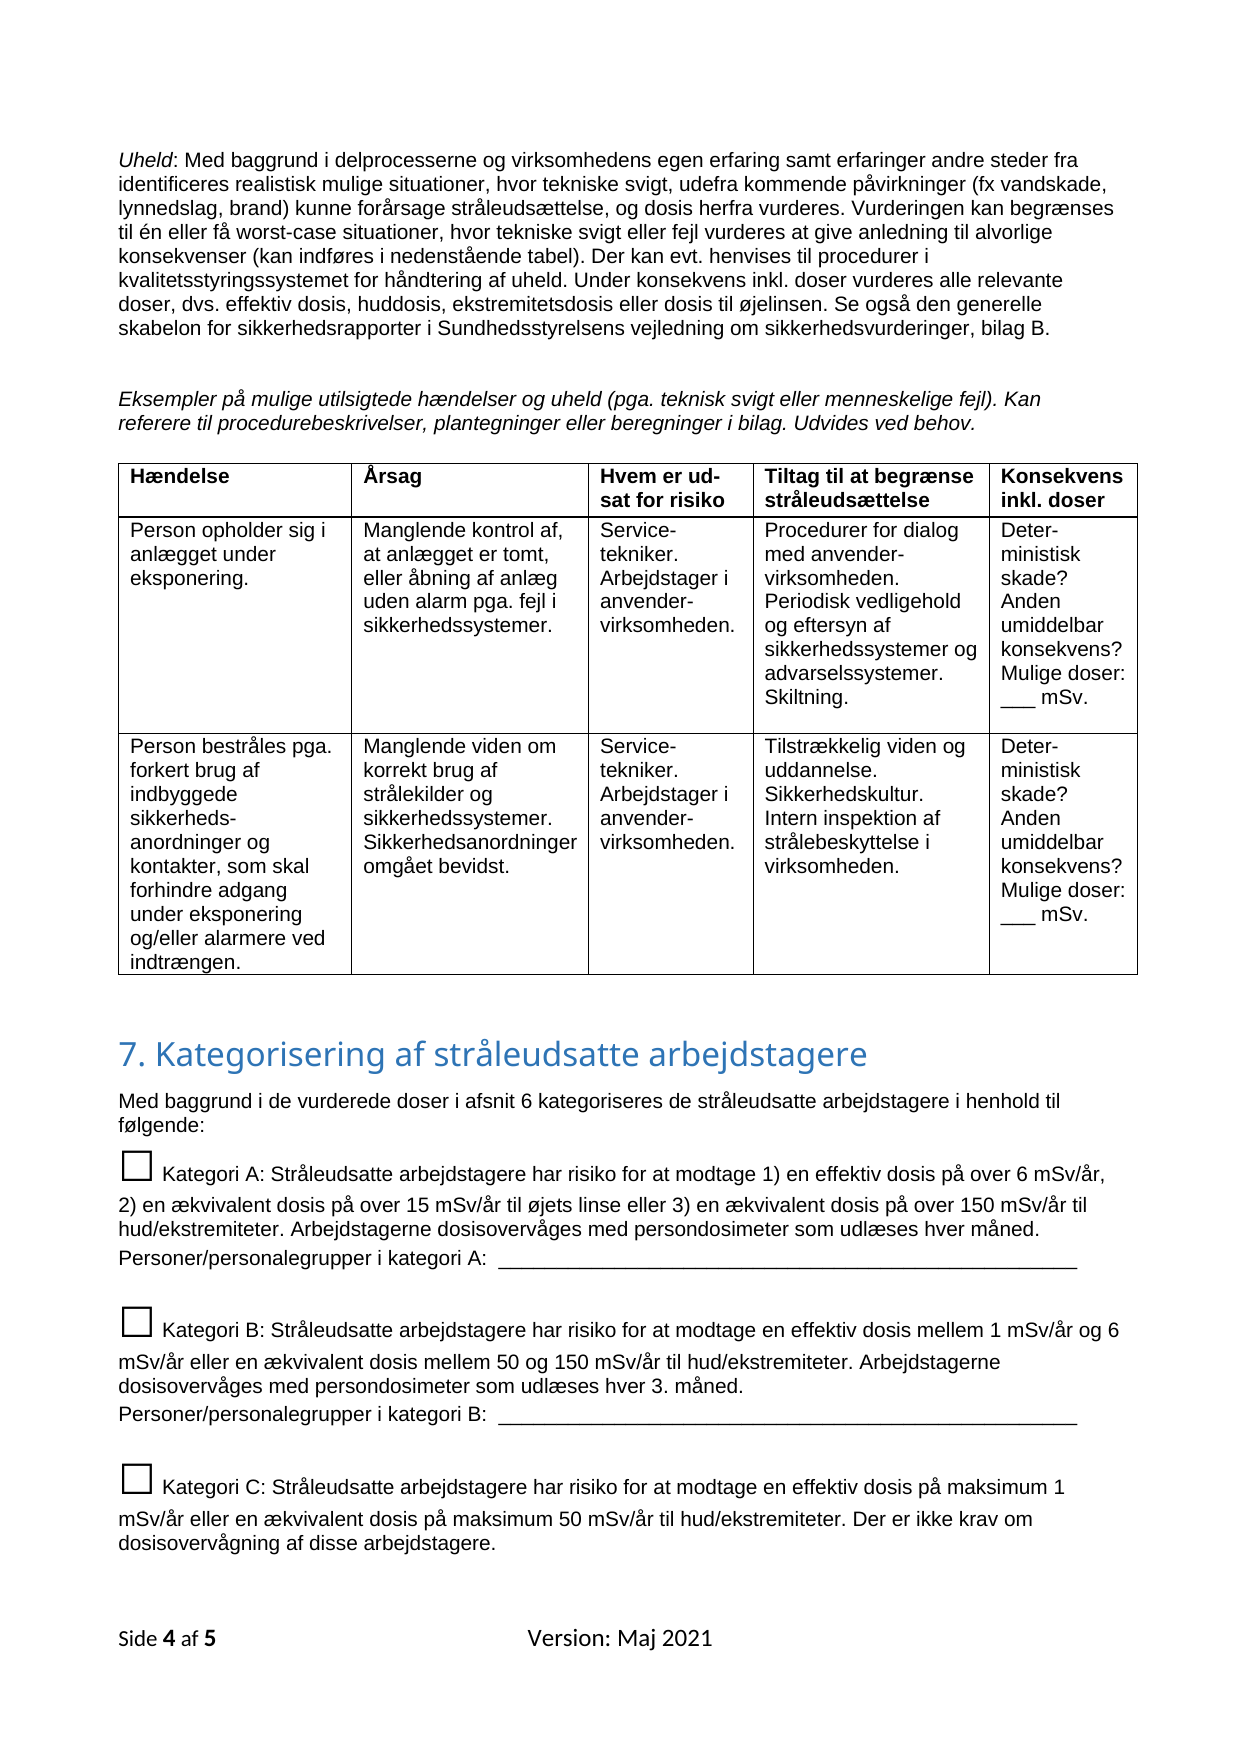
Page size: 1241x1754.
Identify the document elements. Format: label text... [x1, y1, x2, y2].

text Kategori C: Stråleudsatte arbejdstagere har risiko for at modtage en effektiv dosis på maksimum 1 mSv/år eller en ækvivalent dosis på maksimum 50 mSv/år til hud/ekstremiteter. Der er ikke krav om dosisovervågning af disse arbejdstagere. [118, 1450, 1122, 1555]
text Uheld: Med baggrund i delprocesserne og virksomhedens egen erfaring samt erfaringer andre steder fra identificeres realistisk mulige situationer, hvor tekniske svigt, udefra kommende påvirkninger (fx vandskade, lynnedslag, brand) kunne forårsage stråleudsættelse, og dosis herfra vurderes. Vurderingen kan begrænses til én eller få worst-case situationer, hvor tekniske svigt eller fejl vurderes at give anledning til alvorlige konsekvenser (kan indføres i nedenstående tabel). Der kan evt. henvises til procedurer i kvalitetsstyringssystemet for håndtering af uheld. Under konsekvens inkl. doser vurderes alle relevante doser, dvs. effektiv dosis, huddosis, ekstremitetsdosis eller dosis til øjelinsen. Se også den generelle skabelon for sikkerhedsrapporter i Sundhedsstyrelsens vejledning om sikkerhedsvurderinger, bilag B. [118, 148, 1122, 339]
table_cell Service-tekniker. Arbejdstager i anvender-virksomheden. [589, 734, 753, 974]
table_cell Manglende kontrol af, at anlægget er tomt, eller åbning af anlæg uden alarm pga. fejl i sikkerhedssystemer. [352, 518, 588, 733]
table_cell Deter-ministisk skade? Anden umiddelbar konsekvens? Mulige doser: ___ mSv. [990, 518, 1137, 733]
table_header Hvem er ud-sat for risiko [589, 464, 753, 516]
table_cell Service-tekniker. Arbejdstager i anvender-virksomheden. [589, 518, 753, 733]
table_cell Tilstrækkelig viden og uddannelse. Sikkerhedskultur. Intern inspektion af strålebeskyttelse i virksomheden. [754, 734, 989, 974]
text Kategori B: Stråleudsatte arbejdstagere har risiko for at modtage en effektiv dosis mellem 1 mSv/år og 6 mSv/år eller en ækvivalent dosis mellem 50 og 150 mSv/år til hud/ekstremiteter. Arbejdstagerne dosisovervåges med persondosimeter som udlæses hver 3. måned. [118, 1293, 1122, 1398]
text Eksempler på mulige utilsigtede hændelser og uheld (pga. teknisk svigt eller menneskelige fejl). Kan referere til procedurebeskrivelser, plantegninger eller beregninger i bilag. Udvides ved behov. [118, 387, 1122, 435]
text Personer/personalegrupper i kategori A: __________________________________________________ [118, 1245, 1122, 1269]
text Kategori A: Stråleudsatte arbejdstagere har risiko for at modtage 1) en effektiv dosis på over 6 mSv/år, 2) en ækvivalent dosis på over 15 mSv/år til øjets linse eller 3) en ækvivalent dosis på over 150 mSv/år til hud/ekstremiteter. Arbejdstagerne dosisovervåges med persondosimeter som udlæses hver måned. [118, 1137, 1122, 1241]
table_cell Manglende viden om korrekt brug af strålekilder og sikkerhedssystemer. Sikkerhedsanordninger omgået bevidst. [352, 734, 588, 974]
table_header Årsag [352, 464, 588, 516]
text Med baggrund i de vurderede doser i afsnit 6 kategoriseres de stråleudsatte arbejdstagere i henhold til følgende: [118, 1089, 1122, 1137]
table_cell Person opholder sig i anlægget under eksponering. [119, 518, 351, 733]
table_header Tiltag til at begrænse stråleudsættelse [754, 464, 989, 516]
table_header Hændelse [119, 464, 351, 516]
text Personer/personalegrupper i kategori B: __________________________________________________ [118, 1402, 1122, 1426]
table_cell Procedurer for dialog med anvender-virksomheden. Periodisk vedligehold og eftersyn af sikkerhedssystemer og advarselssystemer. Skiltning. [754, 518, 989, 733]
table_cell Person bestråles pga. forkert brug af indbyggede sikkerheds-anordninger og kontakter, som skal forhindre adgang under eksponering og/eller alarmere ved indtrængen. [119, 734, 351, 974]
subtitle 7. Kategorisering af stråleudsatte arbejdstagere [118, 1031, 1122, 1076]
table_cell Deter-ministisk skade? Anden umiddelbar konsekvens? Mulige doser: ___ mSv. [990, 734, 1137, 974]
table_header Konsekvens inkl. doser [990, 464, 1137, 516]
